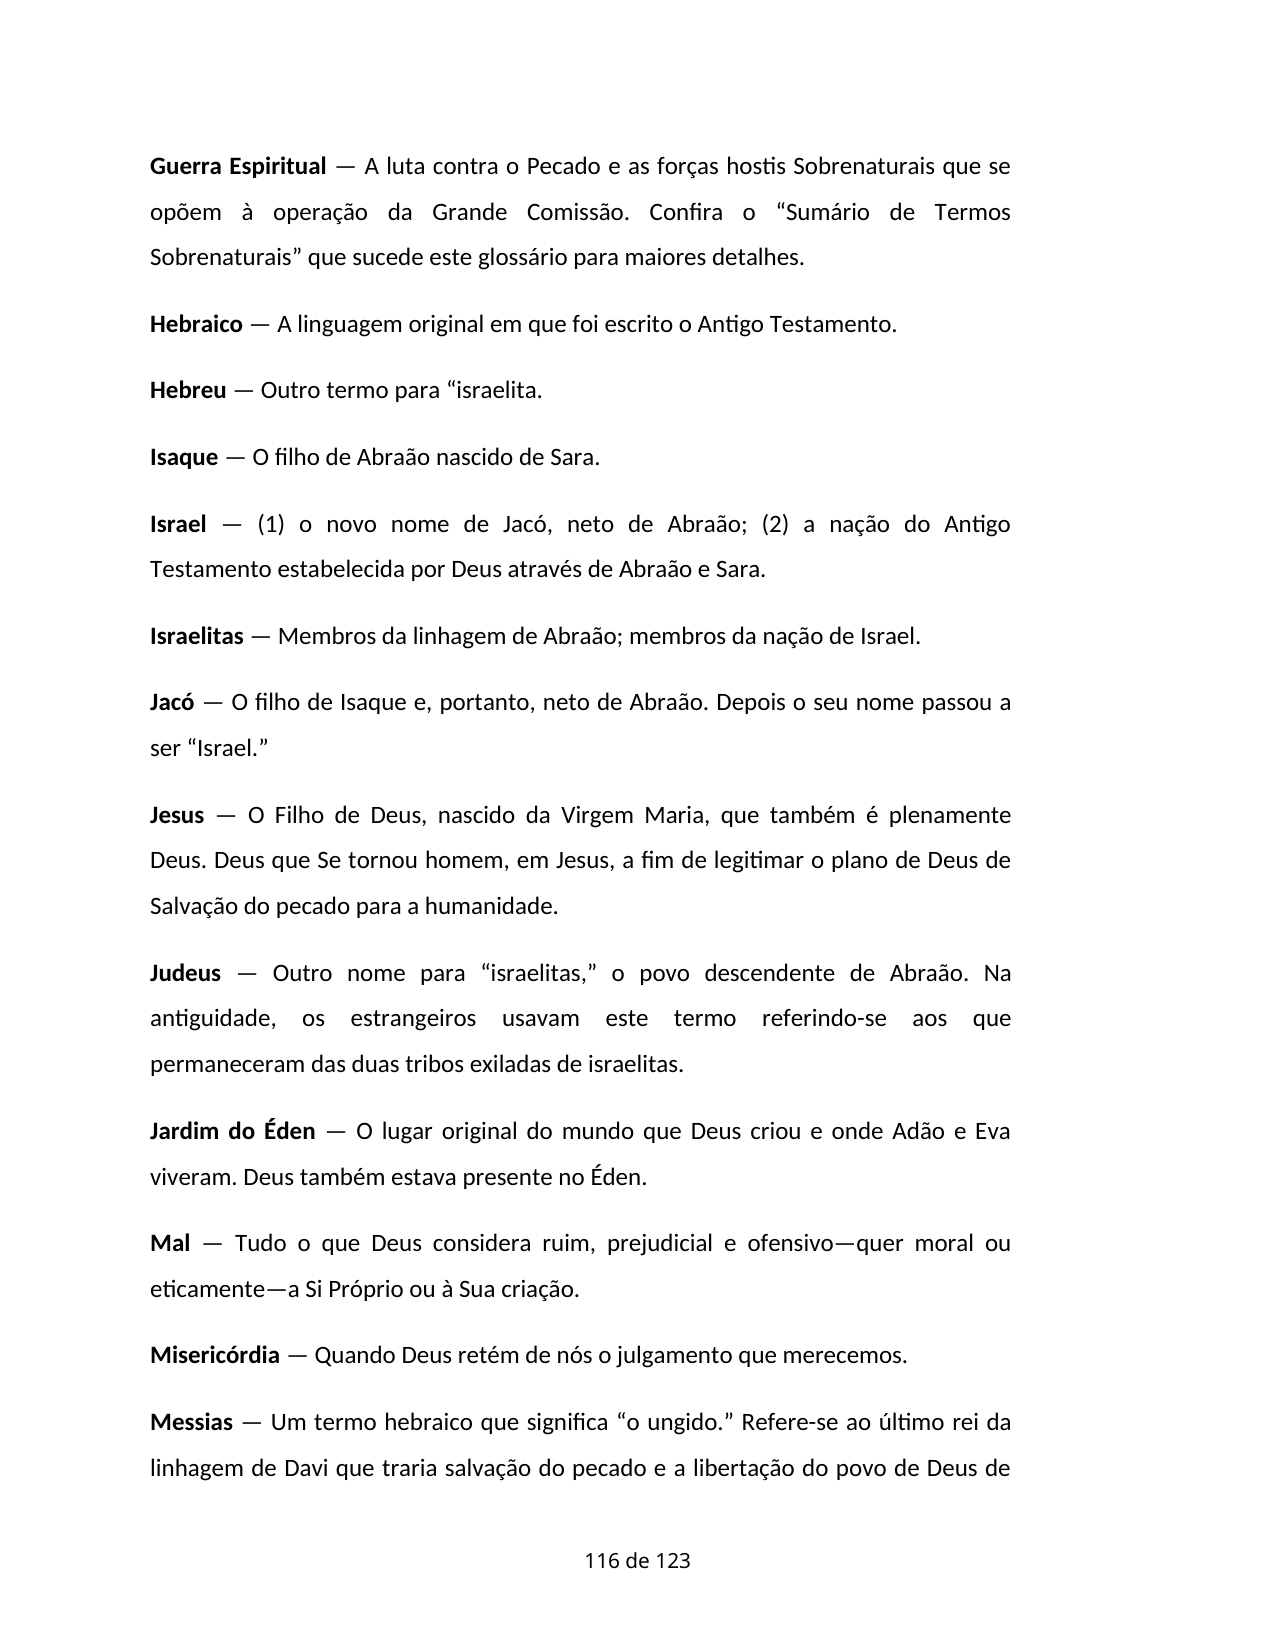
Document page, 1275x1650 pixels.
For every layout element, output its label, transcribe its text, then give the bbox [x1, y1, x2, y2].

text Judeus — Outro nome para “israelitas,” o povo descendente de Abraão. Na antiguidade, os estrangeiros usavam este termo referindo-se aos que permaneceram das duas tribos exiladas de israelitas. [150, 957, 1012, 1079]
text Israel — (1) o novo nome de Jacó, neto de Abraão; (2) a nação do Antigo Testamento estabelecida por Deus através de Abraão e Sara. [150, 508, 1012, 584]
text Israelitas — Membros da linhagem de Abraão; membros da nação de Israel. [150, 620, 1012, 651]
text Misericórdia — Quando Deus retém de nós o julgamento que merecemos. [150, 1339, 1012, 1370]
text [150, 1406, 1012, 1482]
text Guerra Espiritual — A luta contra o Pecado e as forças hostis Sobrenaturais que se opõem à operação da Grande Comissão. Confira o “Sumário de Termos Sobrenaturais” que sucede este glossário para maiores detalhes. [150, 150, 1012, 272]
text Isaque — O filho de Abraão nascido de Sara. [150, 441, 1012, 472]
text Jacó — O filho de Isaque e, portanto, neto de Abraão. Depois o seu nome passou a ser “Israel.” [150, 687, 1012, 763]
text Hebraico — A linguagem original em que foi escrito o Antigo Testamento. [150, 308, 1012, 338]
text Jardim do Éden — O lugar original do mundo que Deus criou e onde Adão e Eva viveram. Deus também estava presente no Éden. [150, 1115, 1012, 1191]
text Jesus — O Filho de Deus, nascido da Virgem Maria, que também é plenamente Deus. Deus que Se tornou homem, em Jesus, a fim de legitimar o plano de Deus de Salvação do pecado para a humanidade. [150, 799, 1012, 921]
text Hebreu — Outro termo para “israelita. [150, 374, 1012, 405]
text Mal — Tudo o que Deus considera ruim, prejudicial e ofensivo—quer moral ou eticamente—a Si Próprio ou à Sua criação. [150, 1227, 1012, 1303]
